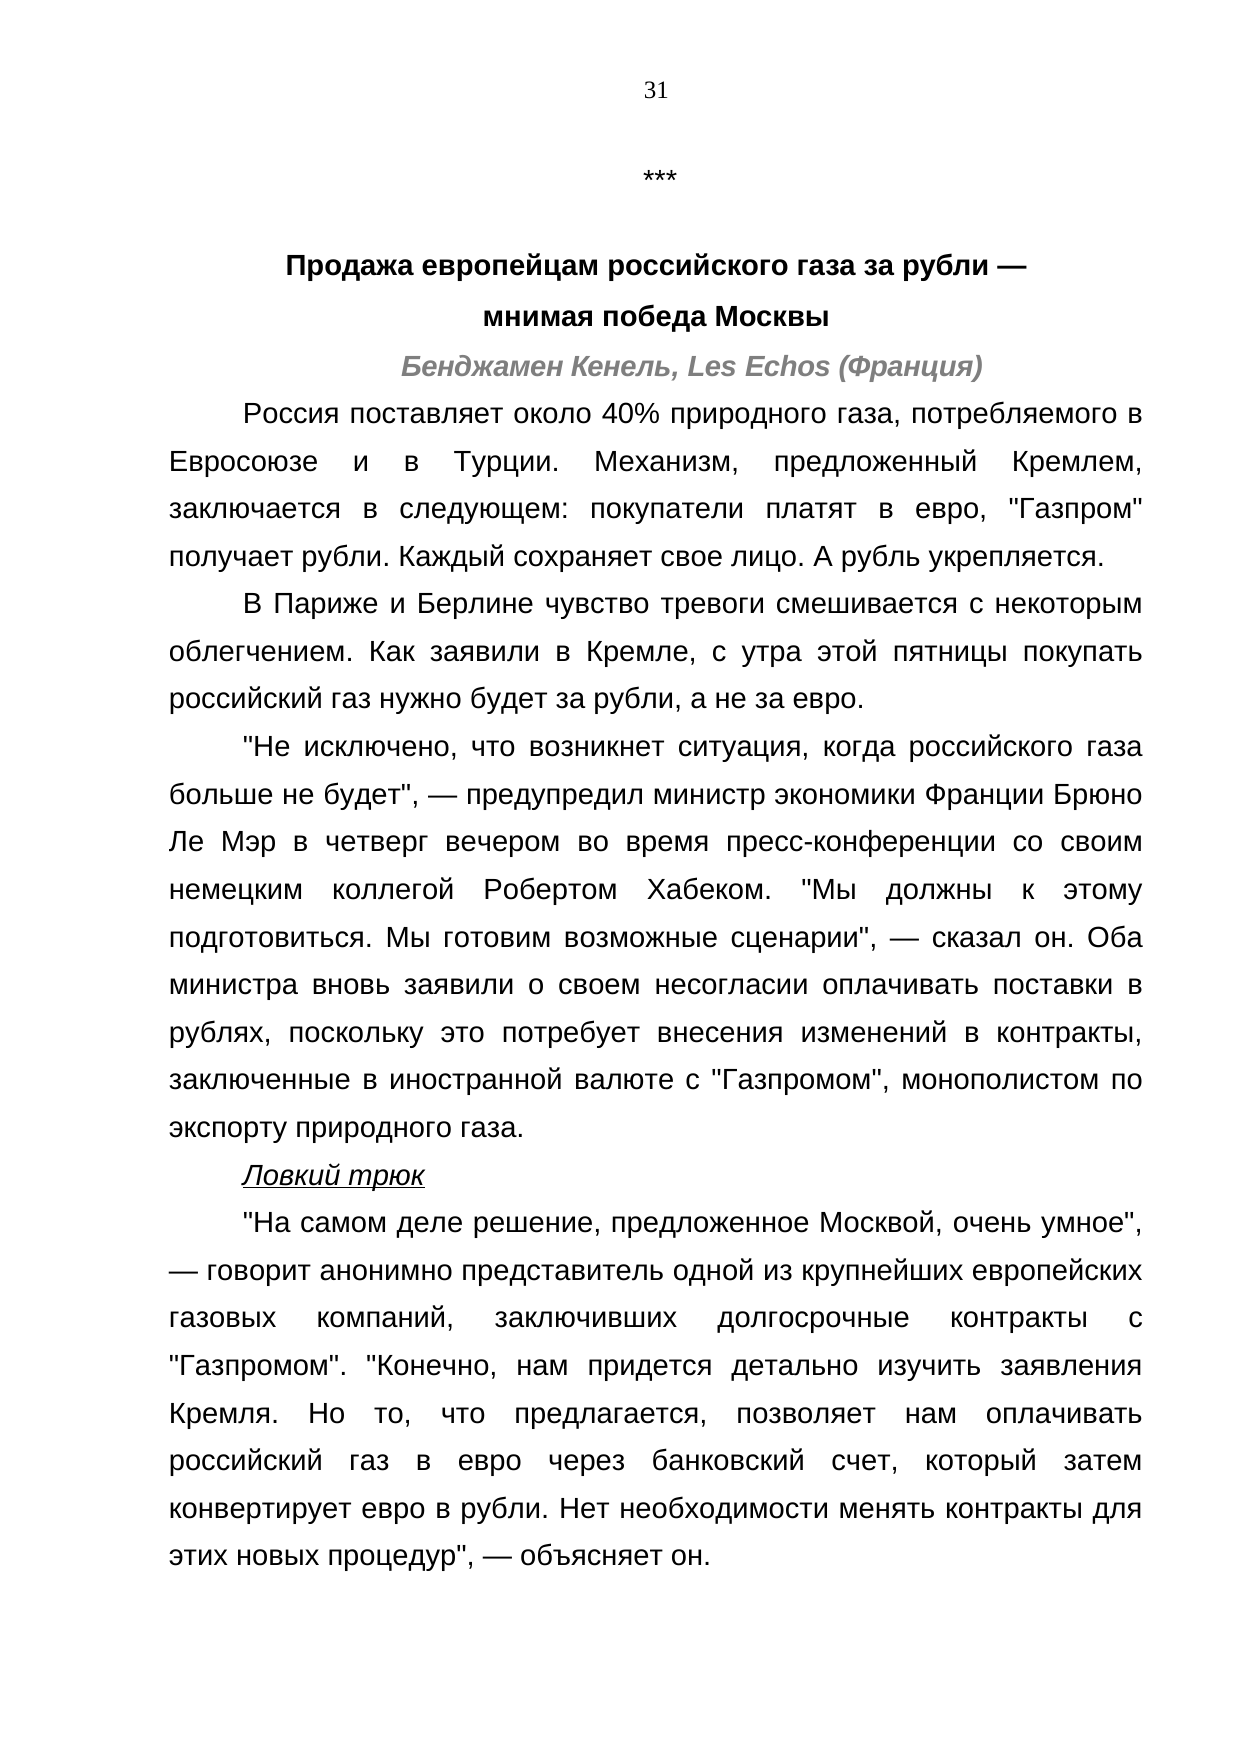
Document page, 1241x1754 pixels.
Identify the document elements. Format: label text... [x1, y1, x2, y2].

text "На самом деле решение, предложенное Москвой, очень умное", — говорит анонимно представитель одной из крупнейших европейских газовых компаний, заключивших долгосрочные контракты с "Газпромом". "Конечно, нам придется детально изучить заявления Кремля. Но то, что предлагается, позволяет нам оплачивать российский газ в евро через банковский счет, который затем конвертирует евро в рубли. Нет необходимости менять контракты для этих новых процедур", — объясняет он. [169, 1205, 1144, 1572]
text В Париже и Берлине чувство тревоги смешивается с некоторым облегчением. Как заявили в Кремле, с утра этой пятницы покупать российский газ нужно будет за рубли, а не за евро. [169, 586, 1144, 715]
text мнимая победа Москвы [169, 299, 1144, 332]
text Продажа европейцам российского газа за рубли — [169, 248, 1144, 282]
text "Не исключено, что возникнет ситуация, когда российского газа больше не будет", — предупредил министр экономики Франции Брюно Ле Мэр в четверг вечером во время пресс-конференции со своим немецким коллегой Робертом Хабеком. "Мы должны к этому подготовиться. Мы готовим возможные сценарии", — сказал он. Оба министра вновь заявили о своем несогласии оплачивать поставки в рублях, поскольку это потребует внесения изменений в контракты, заключенные в иностранной валюте с "Газпромом", монополистом по экспорту природного газа. [169, 729, 1144, 1143]
text Бенджамен Кенель, Les Echos (Франция) [169, 349, 1144, 383]
text Ловкий трюк [169, 1158, 1144, 1191]
text Россия поставляет около 40% природного газа, потребляемого в Евроcоюзе и в Турции. Механизм, предложенный Кремлем, заключается в следующем: покупатели платят в евро, "Газпром" получает рубли. Каждый сохраняет свое лицо. А рубль укрепляется. [169, 396, 1144, 572]
text *** [169, 161, 1144, 198]
